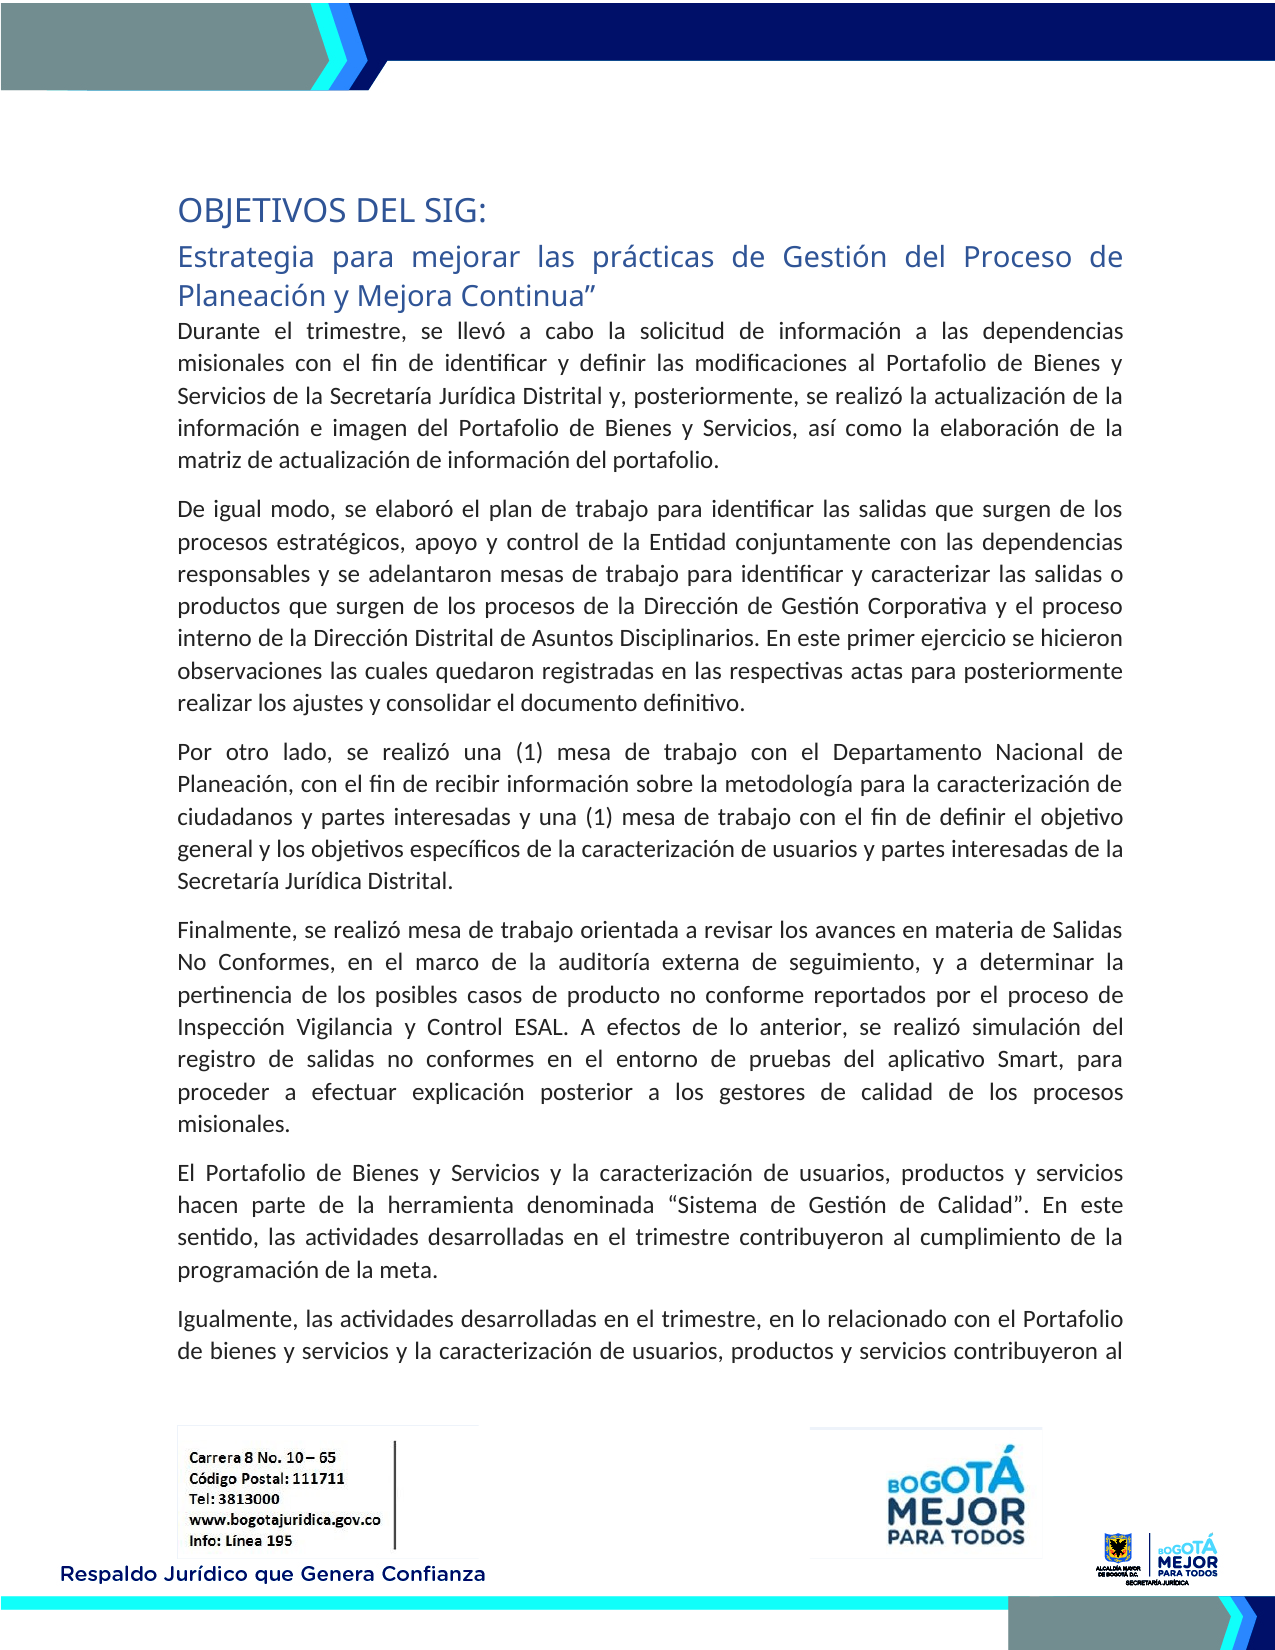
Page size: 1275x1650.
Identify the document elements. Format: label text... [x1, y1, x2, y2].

text Durante el trimestre, se llevó a cabo la solicitud de información a las dependencias misionales con el fin de identificar y definir las modificaciones al Portafolio de Bienes y Servicios de la Secretaría Jurídica Distrital y, posteriormente, se realizó la actualización de la información e imagen del Portafolio de Bienes y Servicios, así como la elaboración de la matriz de actualización de información del portafolio. [177, 315, 1125, 475]
text Por otro lado, se realizó una (1) mesa de trabajo con el Departamento Nacional de Planeación, con el fin de recibir información sobre la metodología para la caracterización de ciudadanos y partes interesadas y una (1) mesa de trabajo con el fin de definir el objetivo general y los objetivos específicos de la caracterización de usuarios y partes interesadas de la Secretaría Jurídica Distrital. [177, 736, 1125, 896]
picture [0, 3, 1275, 1650]
subtitle Estrategia para mejorar las prácticas de Gestión del Proceso de Planeación y Mejora Continua” [177, 236, 1125, 315]
text Finalmente, se realizó mesa de trabajo orientada a revisar los avances en materia de Salidas No Conformes, en el marco de la auditoría externa de seguimiento, y a determinar la pertinencia de los posibles casos de producto no conforme reportados por el proceso de Inspección Vigilancia y Control ESAL. A efectos de lo anterior, se realizó simulación del registro de salidas no conformes en el entorno de pruebas del aplicativo Smart, para proceder a efectuar explicación posterior a los gestores de calidad de los procesos misionales. [177, 914, 1125, 1138]
text De igual modo, se elaboró el plan de trabajo para identificar las salidas que surgen de los procesos estratégicos, apoyo y control de la Entidad conjuntamente con las dependencias responsables y se adelantaron mesas de trabajo para identificar y caracterizar las salidas o productos que surgen de los procesos de la Dirección de Gestión Corporativa y el proceso interno de la Dirección Distrital de Asuntos Disciplinarios. En este primer ejercicio se hicieron observaciones las cuales quedaron registradas en las respectivas actas para posteriormente realizar los ajustes y consolidar el documento definitivo. [177, 493, 1125, 718]
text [177, 1303, 1125, 1366]
text El Portafolio de Bienes y Servicios y la caracterización de usuarios, productos y servicios hacen parte de la herramienta denominada “Sistema de Gestión de Calidad”. En este sentido, las actividades desarrolladas en el trimestre contribuyeron al cumplimiento de la programación de la meta. [177, 1157, 1125, 1284]
subtitle OBJETIVOS DEL SIG: [177, 186, 1125, 232]
